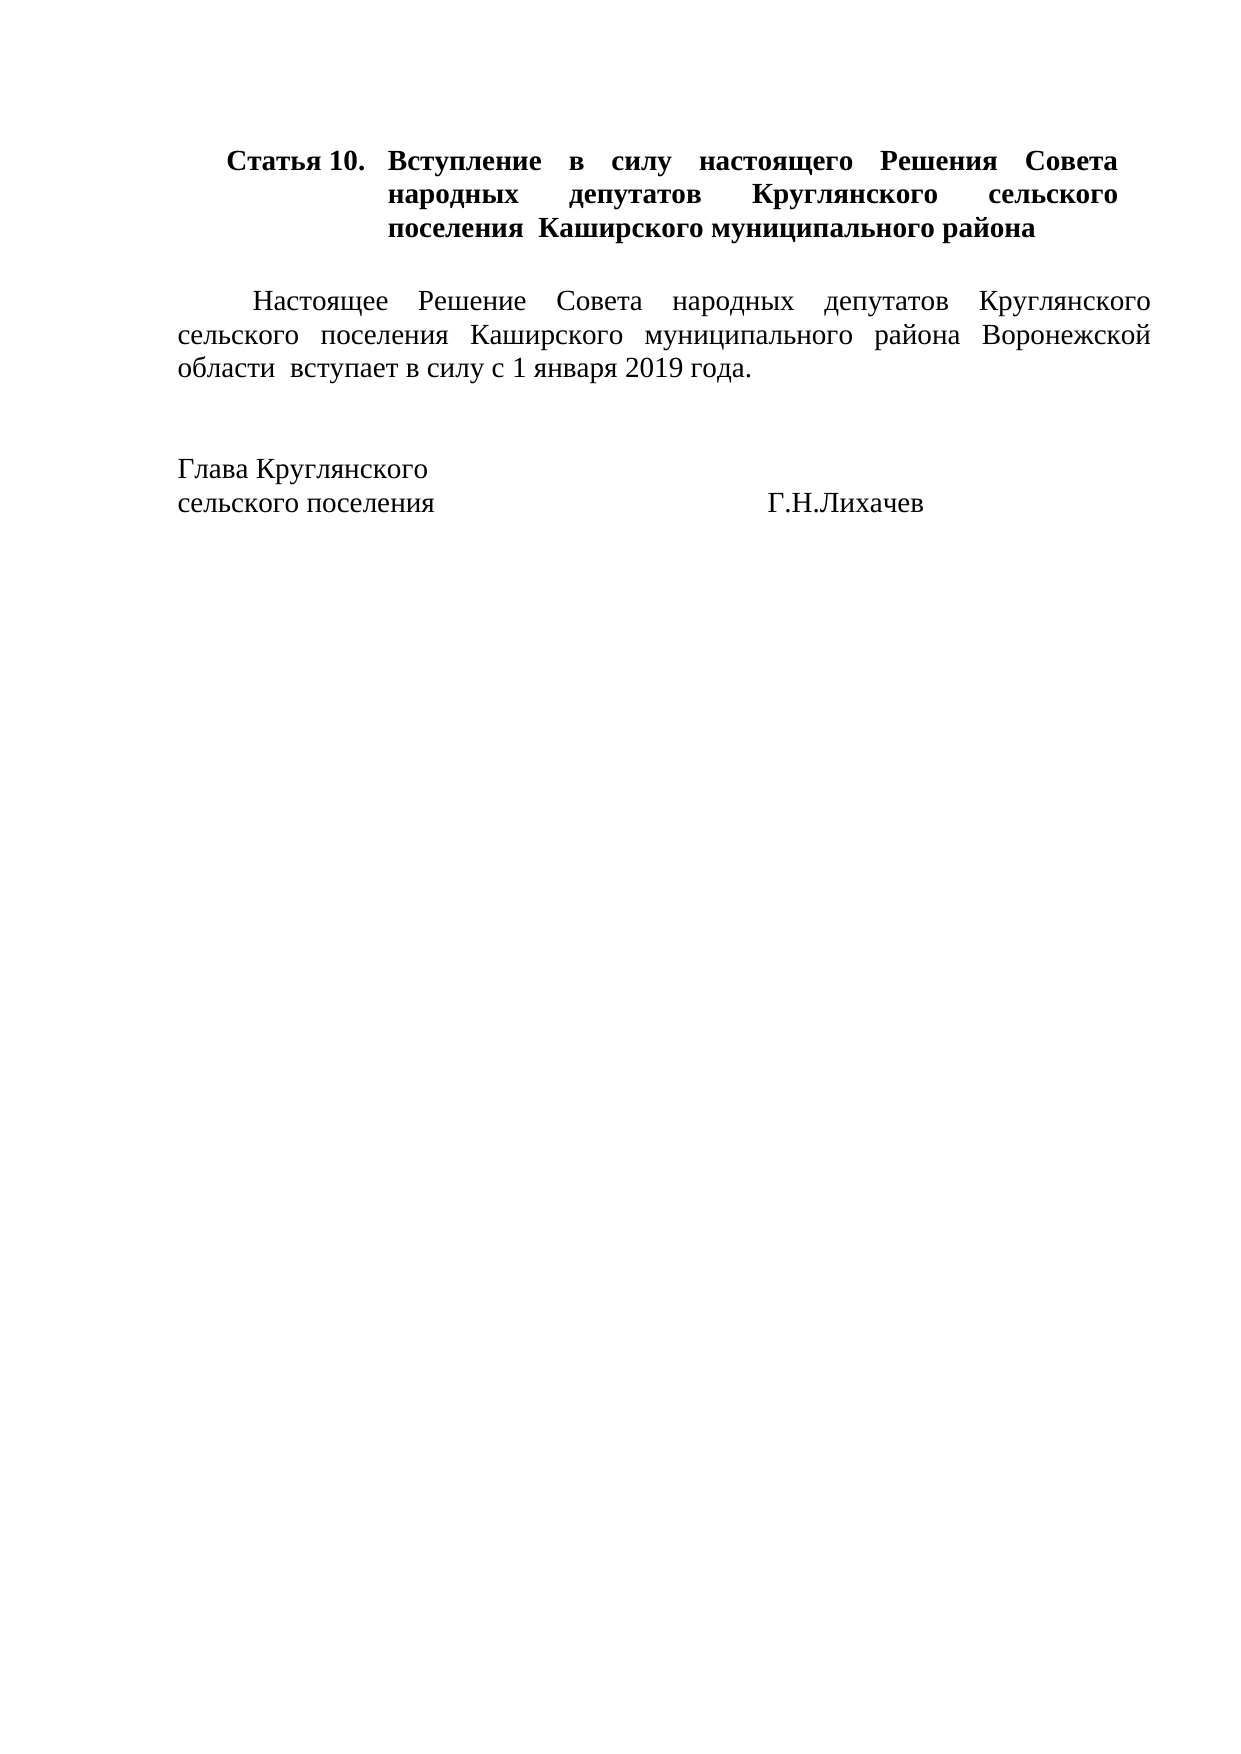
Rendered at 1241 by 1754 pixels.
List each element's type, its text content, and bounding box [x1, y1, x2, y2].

table_header Вступление в силу настоящего Решения Совета народных депутатов Круглянского сельского поселения Каширского муниципального района [376, 118, 1130, 250]
text Глава Круглянского [177, 451, 1152, 485]
text Настоящее Решение Совета народных депутатов Круглянского сельского поселения Каширского муниципального района Воронежской области вступает в силу с 1 января 2019 года. [177, 283, 1152, 384]
table_header Статья 10. [155, 118, 376, 250]
text сельского поселения Г.Н.Лихачев [177, 485, 1152, 518]
